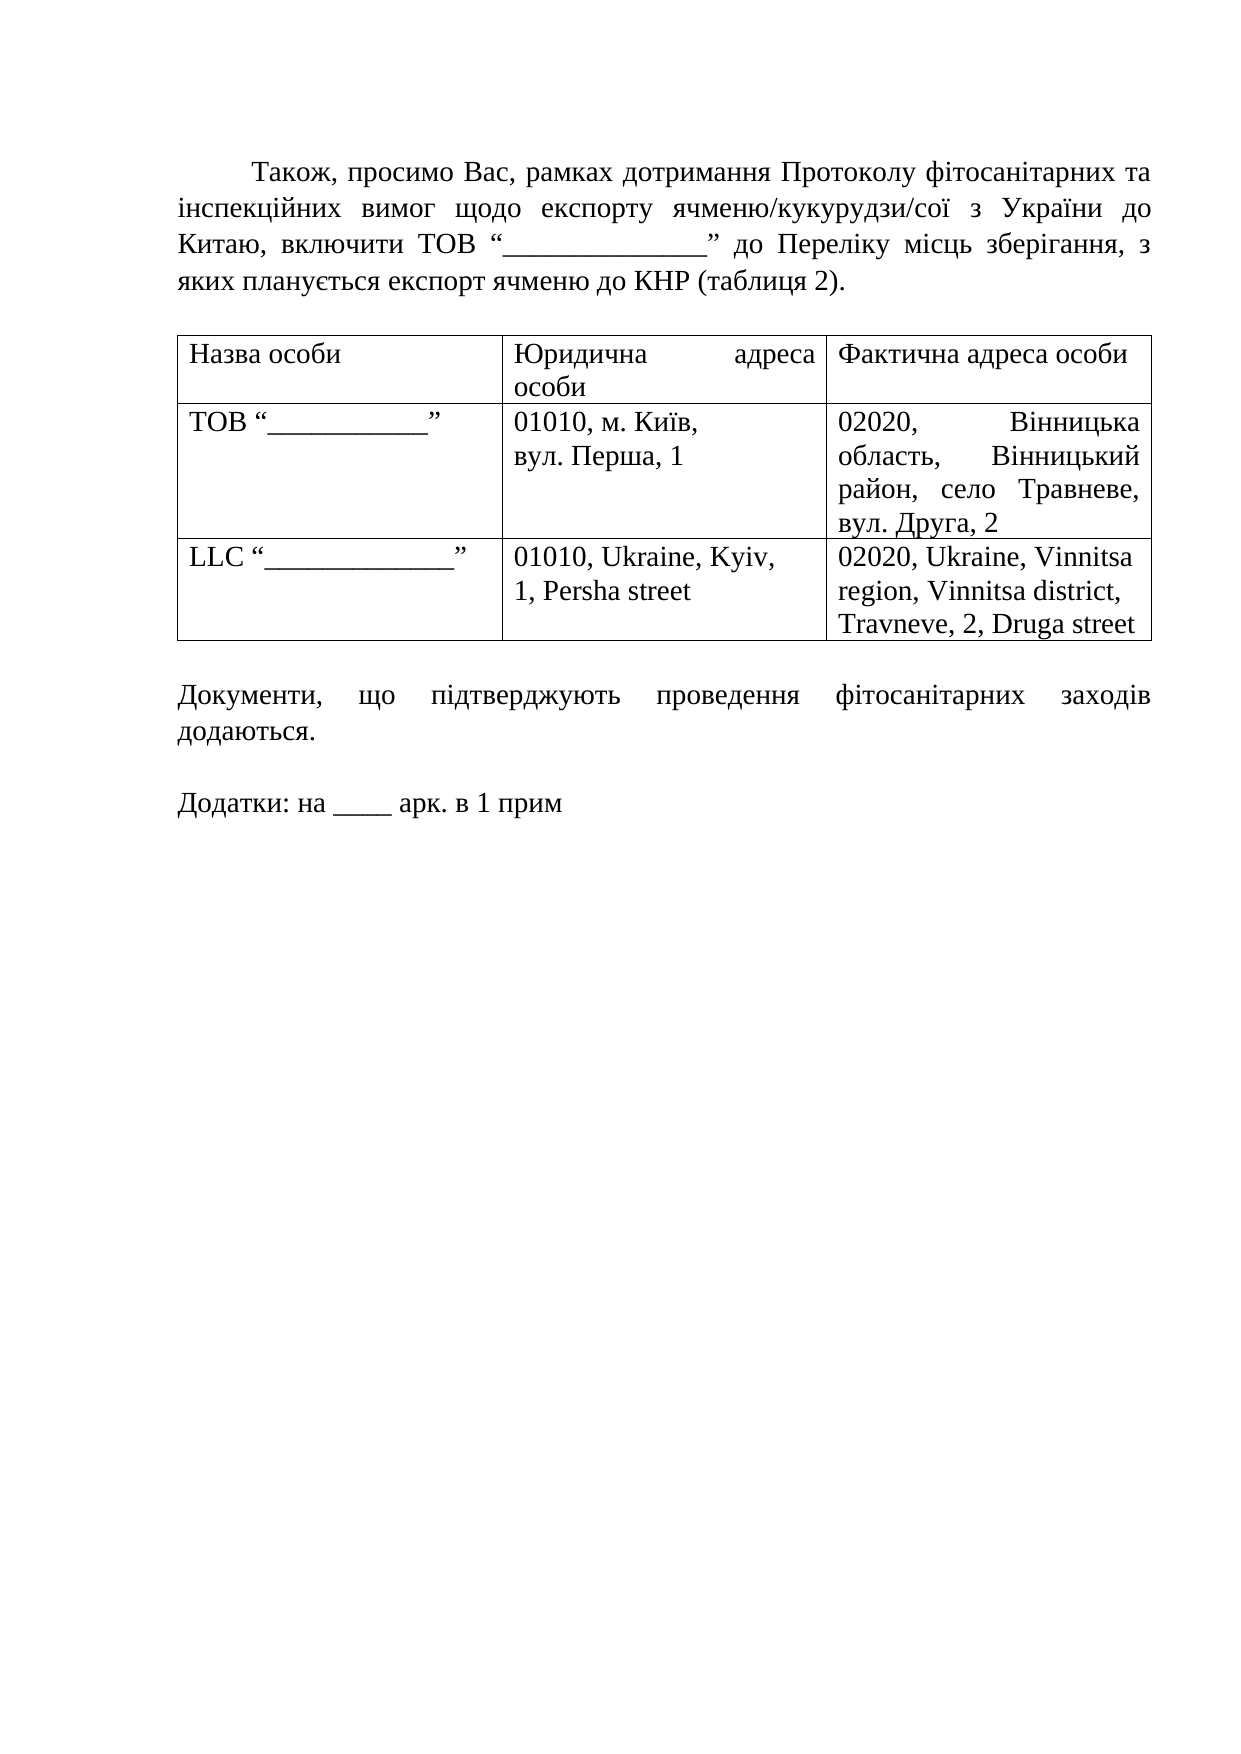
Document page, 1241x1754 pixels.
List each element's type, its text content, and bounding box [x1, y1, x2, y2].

table_header Юридична адреса особи [503, 336, 826, 403]
table_cell ТОВ “___________” [178, 404, 502, 538]
text Документи, що підтверджують проведення фітосанітарних заходів додаються. [177, 677, 1152, 747]
text Також, просимо Вас, рамках дотримання Протоколу фітосанітарних та інспекційних вимог щодо експорту ячменю/кукурудзи/сої з України до Китаю, включити ТОВ “______________” до Переліку місць зберігання, з яких планується експорт ячменю до КНР (таблиця 2). [177, 154, 1152, 296]
table_header Назва особи [178, 336, 502, 403]
text Додатки: на ____ арк. в 1 прим [177, 786, 1152, 819]
table_header Фактична адреса особи [827, 336, 1151, 403]
table_cell 01010, м. Київ, вул. Перша, 1 [503, 404, 826, 538]
table_cell 01010, Ukraine, Kyiv, 1, Persha street [503, 539, 826, 640]
table_cell LLC “_____________” [178, 539, 502, 640]
table_cell 02020, Ukraine, Vinnitsa region, Vinnitsa district, Travneve, 2, Druga street [827, 539, 1151, 640]
table_cell 02020, Вінницька область, Вінницький район, село Травневе, вул. Друга, 2 [827, 404, 1151, 538]
